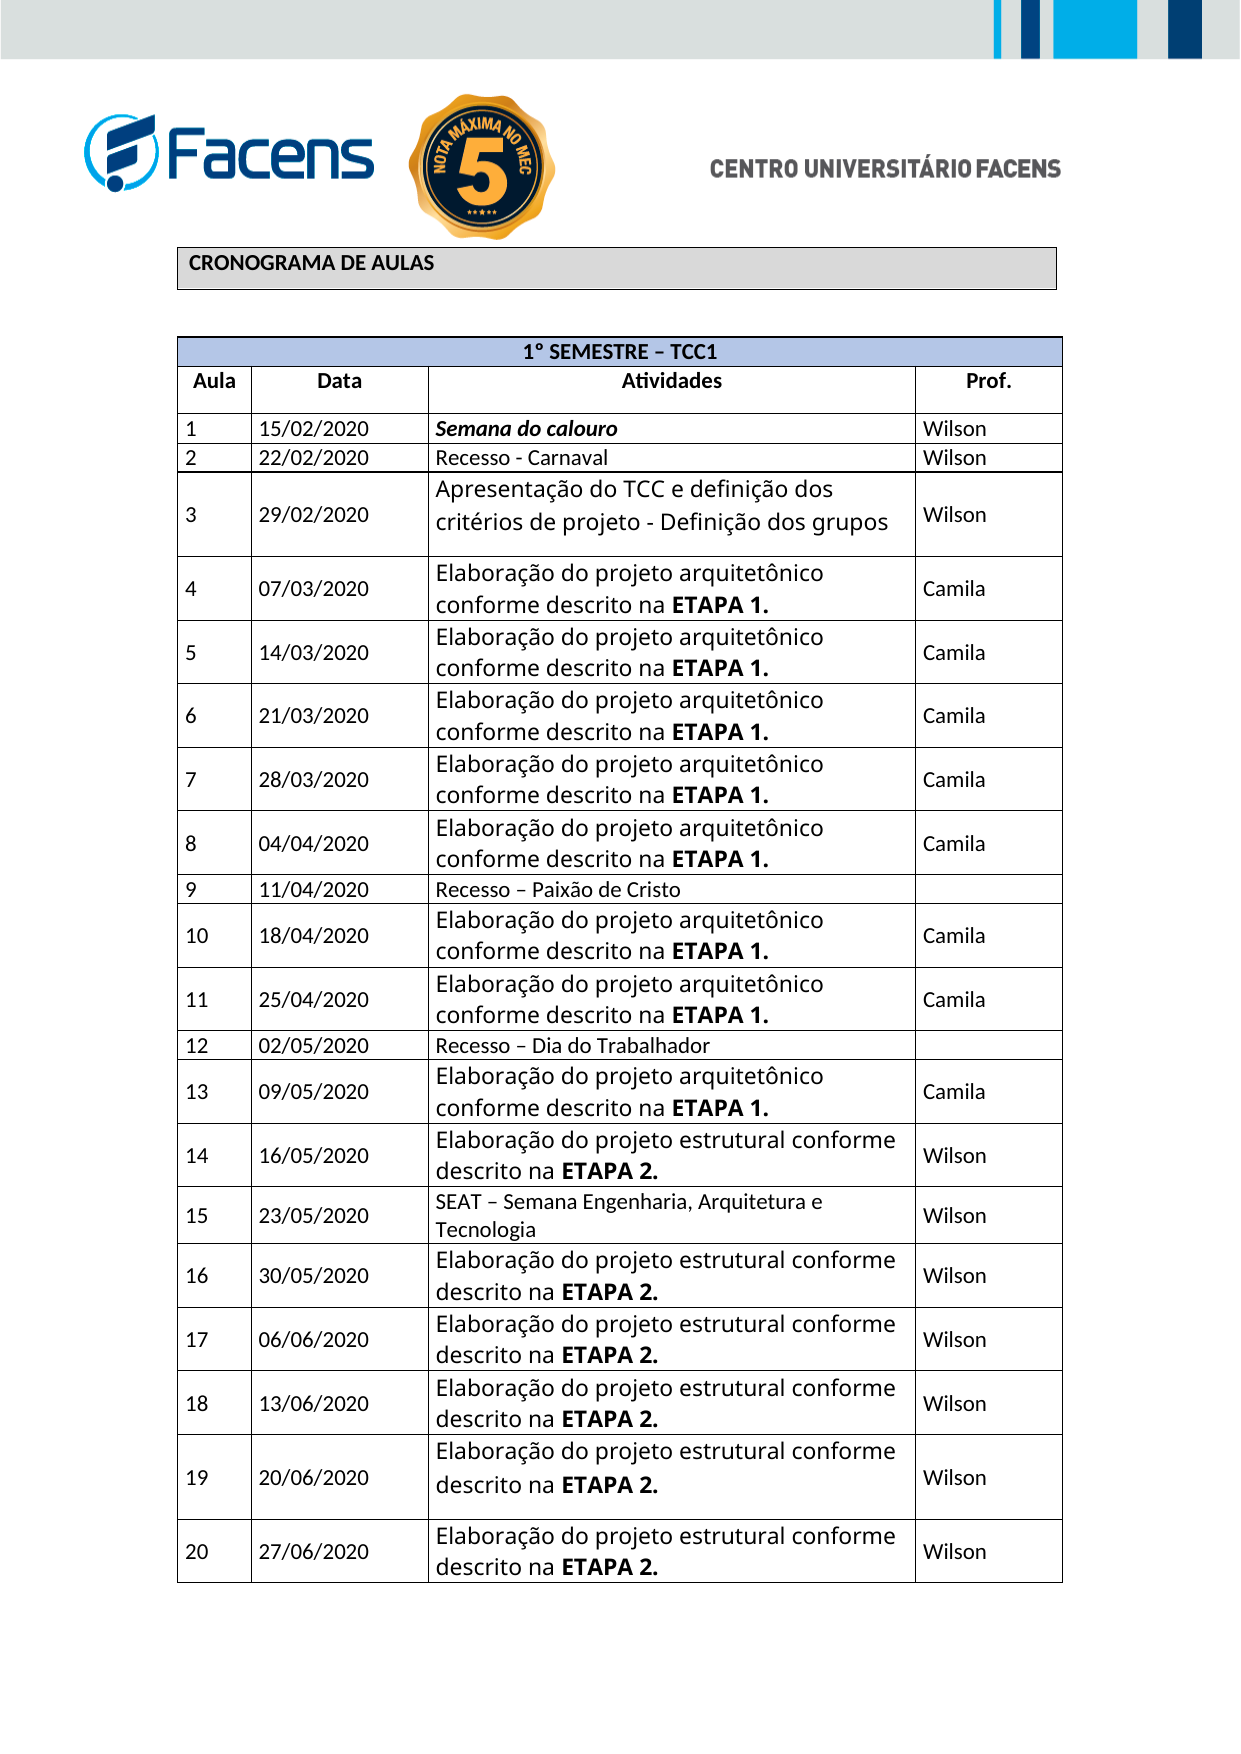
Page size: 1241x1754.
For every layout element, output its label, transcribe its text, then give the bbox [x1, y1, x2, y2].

table_cell 18 [178, 1371, 251, 1434]
table_cell Elaboração do projeto estrutural conforme descrito na ETAPA 2. [429, 1435, 915, 1519]
table_cell 07/03/2020 [252, 557, 428, 620]
table_cell Camila [916, 1060, 1062, 1123]
table_cell 9 [178, 875, 251, 903]
table_cell 30/05/2020 [252, 1244, 428, 1307]
table_cell SEAT – Semana Engenharia, Arquitetura e Tecnologia [429, 1187, 915, 1243]
table_cell 02/05/2020 [252, 1031, 428, 1059]
table_cell Atividades [429, 367, 915, 413]
table_cell Wilson [916, 473, 1062, 556]
table_cell Recesso – Dia do Trabalhador [429, 1031, 915, 1059]
table_cell [916, 1031, 1062, 1059]
table_cell [916, 875, 1062, 903]
table_cell 17 [178, 1308, 251, 1370]
table_cell Elaboração do projeto arquitetônico conforme descrito na ETAPA 1. [429, 557, 915, 620]
table_cell Camila [916, 904, 1062, 967]
table_cell 19 [178, 1435, 251, 1519]
table_cell 11/04/2020 [252, 875, 428, 903]
table_cell 15 [178, 1187, 251, 1243]
table_cell 5 [178, 621, 251, 683]
table_cell Camila [916, 748, 1062, 810]
table_header 1º SEMESTRE – TCC1 [178, 338, 1062, 366]
table_cell Elaboração do projeto estrutural conforme descrito na ETAPA 2. [429, 1244, 915, 1307]
table_cell Camila [916, 557, 1062, 620]
table_cell 6 [178, 684, 251, 747]
table_cell Elaboração do projeto estrutural conforme descrito na ETAPA 2. [429, 1371, 915, 1434]
table_cell 09/05/2020 [252, 1060, 428, 1123]
table_cell 2 [178, 444, 251, 471]
table_cell Elaboração do projeto arquitetônico conforme descrito na ETAPA 1. [429, 684, 915, 747]
table_cell 13/06/2020 [252, 1371, 428, 1434]
table_cell 12 [178, 1031, 251, 1059]
table_cell Wilson [916, 1371, 1062, 1434]
table_cell 14/03/2020 [252, 621, 428, 683]
table_cell Camila [916, 811, 1062, 874]
table_cell 21/03/2020 [252, 684, 428, 747]
table_cell 7 [178, 748, 251, 810]
table_cell 28/03/2020 [252, 748, 428, 810]
table_cell 3 [178, 473, 251, 556]
table_cell Elaboração do projeto estrutural conforme descrito na ETAPA 2. [429, 1308, 915, 1370]
table_cell Camila [916, 968, 1062, 1030]
table_cell 15/02/2020 [252, 414, 428, 442]
table_cell 1 [178, 414, 251, 442]
table_cell 25/04/2020 [252, 968, 428, 1030]
table_cell Wilson [916, 414, 1062, 442]
table_cell Camila [916, 684, 1062, 747]
table_cell Elaboração do projeto estrutural conforme descrito na ETAPA 2. [429, 1520, 915, 1582]
table_cell Wilson [916, 1308, 1062, 1370]
table_cell 20 [178, 1520, 251, 1582]
table_cell 16/05/2020 [252, 1124, 428, 1186]
table_cell 11 [178, 968, 251, 1030]
table_cell Recesso – Paixão de Cristo [429, 875, 915, 903]
table_cell Semana do calouro [429, 414, 915, 442]
table_cell Elaboração do projeto estrutural conforme descrito na ETAPA 2. [429, 1124, 915, 1186]
table_cell Elaboração do projeto arquitetônico conforme descrito na ETAPA 1. [429, 968, 915, 1030]
table_cell 16 [178, 1244, 251, 1307]
table_cell 18/04/2020 [252, 904, 428, 967]
table_cell 27/06/2020 [252, 1520, 428, 1582]
picture [0, 0, 1241, 247]
table_cell Elaboração do projeto arquitetônico conforme descrito na ETAPA 1. [429, 904, 915, 967]
table_cell Camila [916, 621, 1062, 683]
table_cell Data [252, 367, 428, 413]
table_cell 8 [178, 811, 251, 874]
table_cell Wilson [916, 1124, 1062, 1186]
table_cell Apresentação do TCC e definição dos critérios de projeto - Definição dos grupos [429, 473, 915, 556]
table_cell Wilson [916, 1187, 1062, 1243]
table_cell Elaboração do projeto arquitetônico conforme descrito na ETAPA 1. [429, 748, 915, 810]
table_cell Aula [178, 367, 251, 413]
table_cell 06/06/2020 [252, 1308, 428, 1370]
table_cell 23/05/2020 [252, 1187, 428, 1243]
table_cell 22/02/2020 [252, 444, 428, 471]
table_cell 20/06/2020 [252, 1435, 428, 1519]
table_cell Wilson [916, 1435, 1062, 1519]
table_cell 4 [178, 557, 251, 620]
table_cell Wilson [916, 444, 1062, 471]
table_cell Elaboração do projeto arquitetônico conforme descrito na ETAPA 1. [429, 1060, 915, 1123]
table_cell Recesso - Carnaval [429, 444, 915, 471]
table_cell 04/04/2020 [252, 811, 428, 874]
table_cell Wilson [916, 1520, 1062, 1582]
table_cell 10 [178, 904, 251, 967]
table_cell Prof. [916, 367, 1062, 413]
table_cell Elaboração do projeto arquitetônico conforme descrito na ETAPA 1. [429, 621, 915, 683]
table_cell 13 [178, 1060, 251, 1123]
table_cell Elaboração do projeto arquitetônico conforme descrito na ETAPA 1. [429, 811, 915, 874]
table_header CRONOGRAMA DE AULAS [178, 248, 1056, 288]
table_cell Wilson [916, 1244, 1062, 1307]
table_cell 14 [178, 1124, 251, 1186]
table_cell 29/02/2020 [252, 473, 428, 556]
